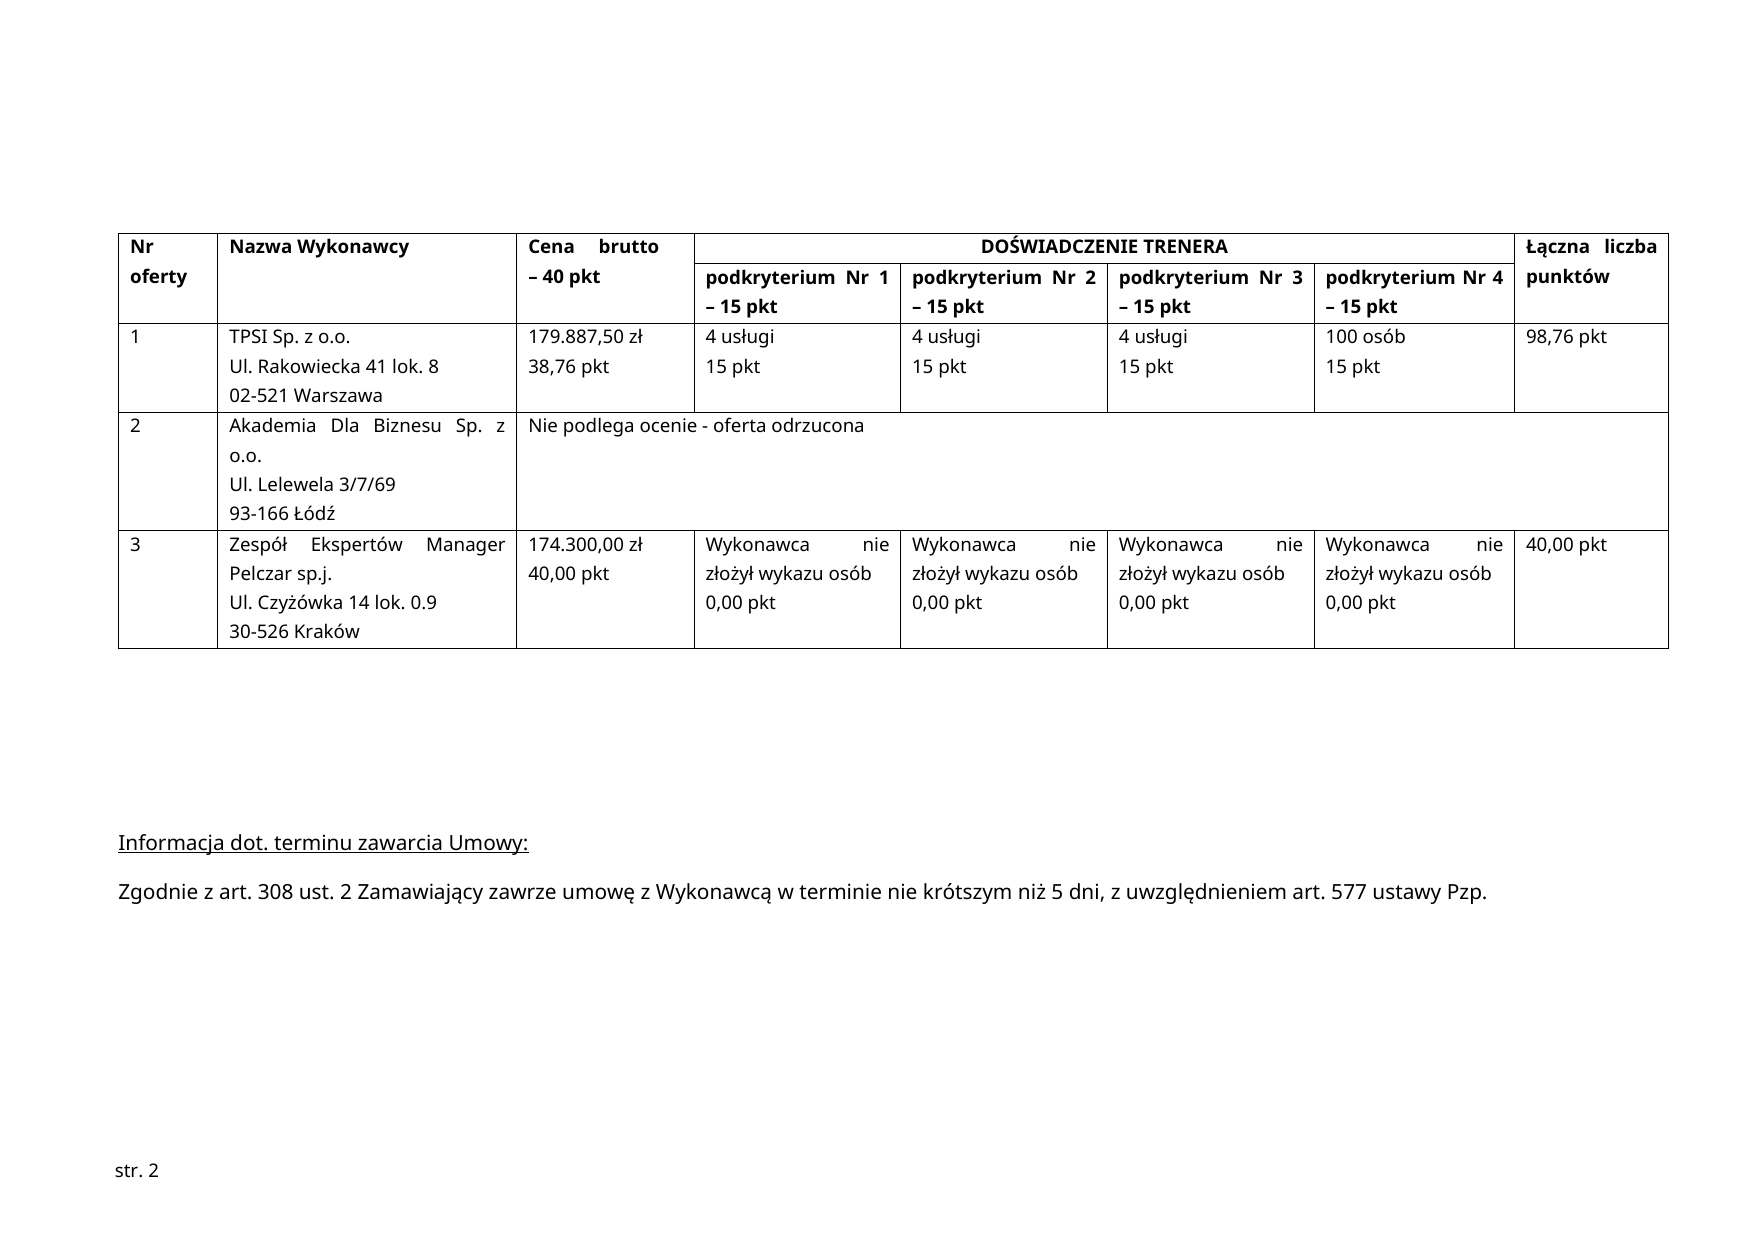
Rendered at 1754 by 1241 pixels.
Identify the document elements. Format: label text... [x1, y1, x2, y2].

table_cell Nie podlega ocenie - oferta odrzucona [517, 413, 1668, 530]
table_cell podkryterium Nr 3 – 15 pkt [1108, 264, 1314, 323]
table_cell podkryterium Nr 4 – 15 pkt [1315, 264, 1514, 323]
text Zgodnie z art. 308 ust. 2 Zamawiający zawrze umowę z Wykonawcą w terminie nie krótszym niż 5 dni, z uwzględnieniem art. 577 ustawy Pzp. [118, 877, 1636, 906]
table_cell Wykonawca nie złożył wykazu osób 0,00 pkt [695, 531, 900, 648]
table_cell TPSI Sp. z o.o. Ul. Rakowiecka 41 lok. 8 02-521 Warszawa [218, 324, 516, 412]
table_cell 4 usługi 15 pkt [901, 324, 1107, 412]
table_cell Wykonawca nie złożył wykazu osób 0,00 pkt [901, 531, 1107, 648]
table_header Nr oferty [119, 234, 217, 323]
table_cell Akademia Dla Biznesu Sp. z o.o. Ul. Lelewela 3/7/69 93-166 Łódź [218, 413, 516, 530]
table_header Nazwa Wykonawcy [218, 234, 516, 323]
table_header Cena brutto – 40 pkt [517, 234, 694, 323]
table_cell 2 [119, 413, 217, 530]
table_cell 100 osób 15 pkt [1315, 324, 1514, 412]
text Informacja dot. terminu zawarcia Umowy: [118, 828, 1636, 856]
table_header DOŚWIADCZENIE TRENERA [695, 234, 1514, 263]
table_cell 4 usługi 15 pkt [695, 324, 900, 412]
table_cell Wykonawca nie złożył wykazu osób 0,00 pkt [1315, 531, 1514, 648]
table_cell Zespół Ekspertów Manager Pelczar sp.j. Ul. Czyżówka 14 lok. 0.9 30-526 Kraków [218, 531, 516, 648]
table_cell 1 [119, 324, 217, 412]
table_cell Wykonawca nie złożył wykazu osób 0,00 pkt [1108, 531, 1314, 648]
table_cell 98,76 pkt [1515, 324, 1668, 412]
table_cell podkryterium Nr 2 – 15 pkt [901, 264, 1107, 323]
table_cell 174.300,00 zł 40,00 pkt [517, 531, 694, 648]
table_cell 4 usługi 15 pkt [1108, 324, 1314, 412]
table_cell 179.887,50 zł 38,76 pkt [517, 324, 694, 412]
table_cell 3 [119, 531, 217, 648]
table_header Łączna liczba punktów [1515, 234, 1668, 323]
table_cell 40,00 pkt [1515, 531, 1668, 648]
table_cell podkryterium Nr 1 – 15 pkt [695, 264, 900, 323]
